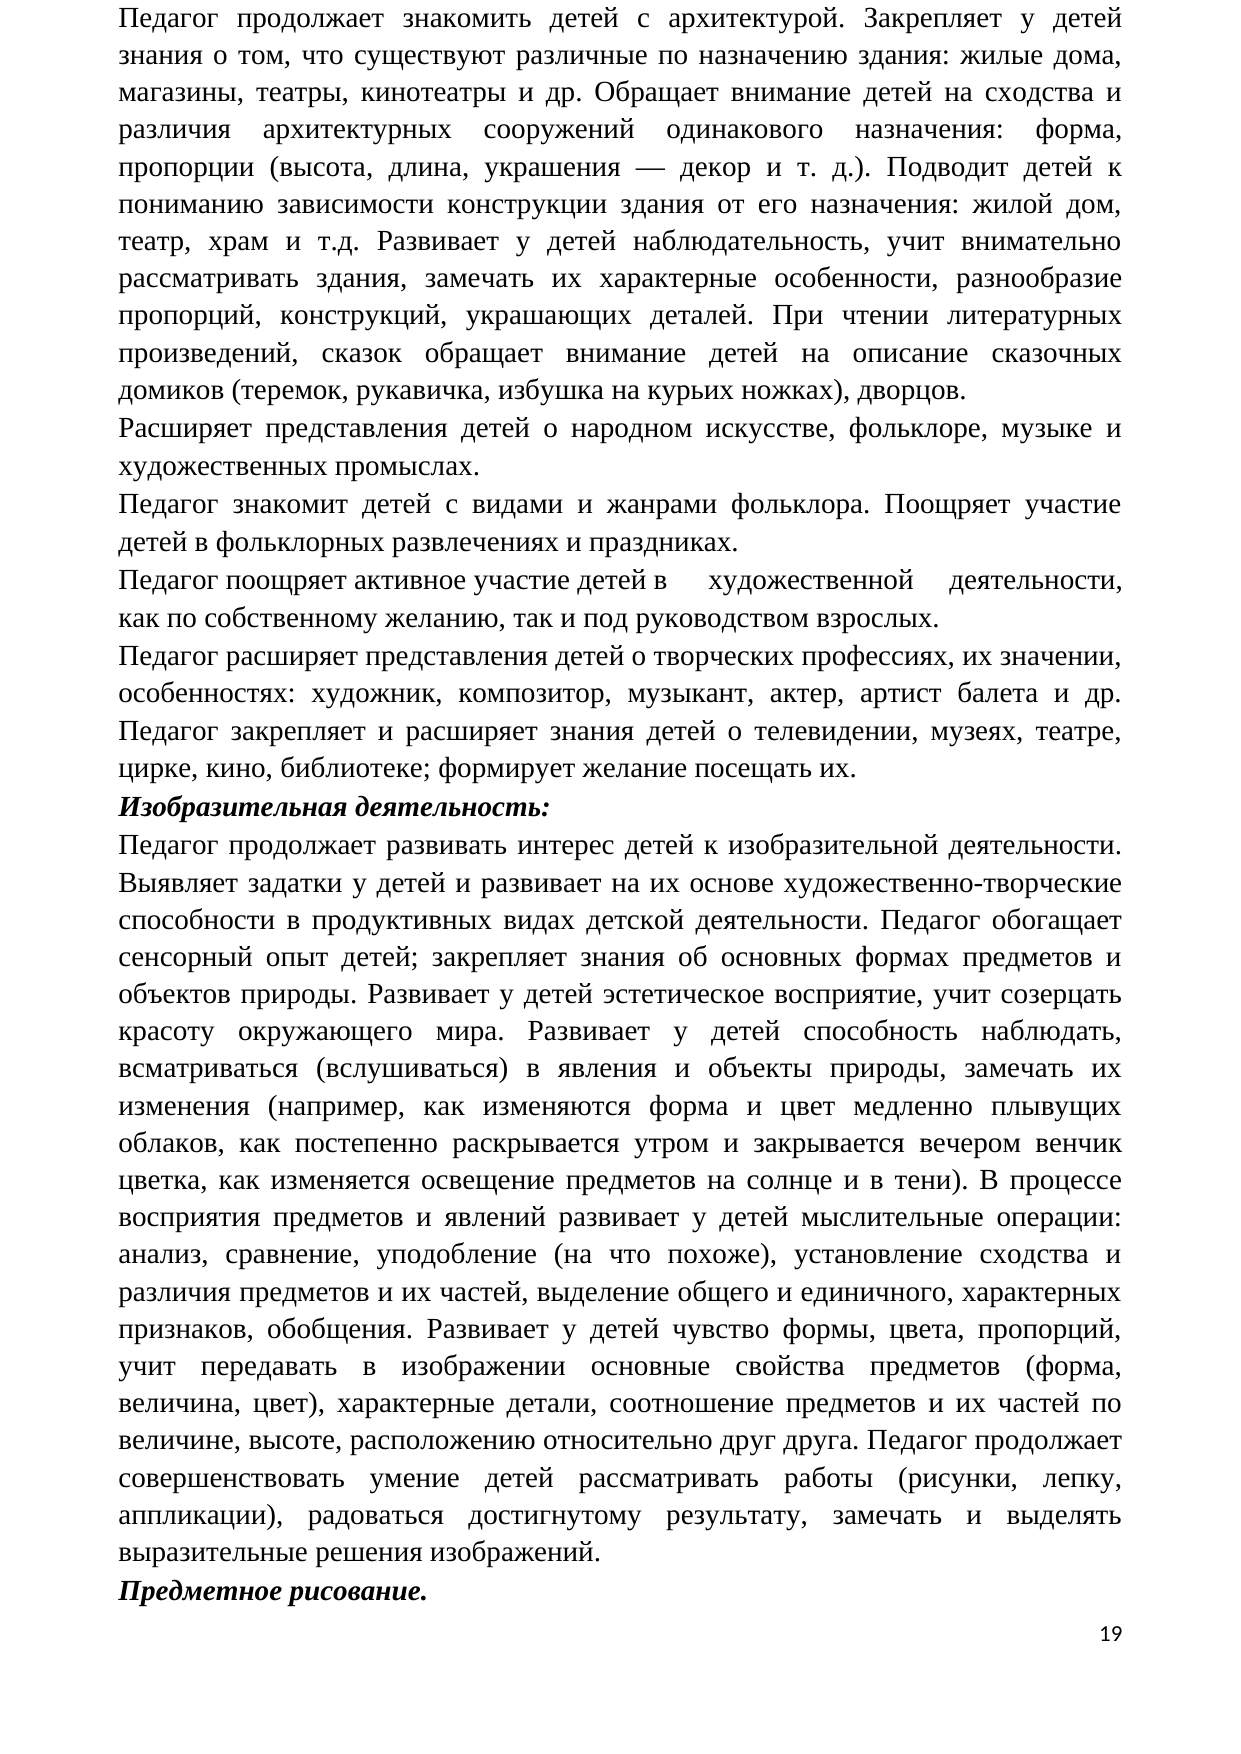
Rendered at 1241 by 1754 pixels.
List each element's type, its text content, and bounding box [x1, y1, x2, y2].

text Педагог поощряет активное участие детей в художественной деятельности, как по собственному желанию, так и под руководством взрослых. [118, 562, 1123, 633]
text Изобразительная деятельность: [118, 789, 1123, 822]
text Предметное рисование. [118, 1573, 1123, 1606]
text Педагог продолжает знакомить детей с архитектурой. Закрепляет у детей знания о том, что существуют различные по назначению здания: жилые дома, магазины, театры, кинотеатры и др. Обращает внимание детей на сходства и различия архитектурных сооружений одинакового назначения: форма, пропорции (высота, длина, украшения — декор и т. д.). Подводит детей к пониманию зависимости конструкции здания от его назначения: жилой дом, театр, храм и т.д. Развивает у детей наблюдательность, учит внимательно рассматривать здания, замечать их характерные особенности, разнообразие пропорций, конструкций, украшающих деталей. При чтении литературных произведений, сказок обращает внимание детей на описание сказочных домиков (теремок, рукавичка, избушка на курьих ножках), дворцов. [118, 0, 1123, 405]
text Педагог расширяет представления детей о творческих профессиях, их значении, особенностях: художник, композитор, музыкант, актер, артист балета и др. Педагог закрепляет и расширяет знания детей о телевидении, музеях, театре, цирке, кино, библиотеке; формирует желание посещать их. [118, 638, 1123, 783]
text Педагог продолжает развивать интерес детей к изобразительной деятельности. Выявляет задатки у детей и развивает на их основе художественно-творческие способности в продуктивных видах детской деятельности. Педагог обогащает сенсорный опыт детей; закрепляет знания об основных формах предметов и объектов природы. Развивает у детей эстетическое восприятие, учит созерцать красоту окружающего мира. Развивает у детей способность наблюдать, всматриваться (вслушиваться) в явления и объекты природы, замечать их изменения (например, как изменяются форма и цвет медленно плывущих облаков, как постепенно раскрывается утром и закрывается вечером венчик цветка, как изменяется освещение предметов на солнце и в тени). В процессе восприятия предметов и явлений развивает у детей мыслительные операции: анализ, сравнение, уподобление (на что похоже), установление сходства и различия предметов и их частей, выделение общего и единичного, характерных признаков, обобщения. Развивает у детей чувство формы, цвета, пропорций, учит передавать в изображении основные свойства предметов (форма, величина, цвет), характерные детали, соотношение предметов и их частей по величине, высоте, расположению относительно друг друга. Педагог продолжает совершенствовать умение детей рассматривать работы (рисунки, лепку, аппликации), радоваться достигнутому результату, замечать и выделять выразительные решения изображений. [118, 827, 1123, 1568]
text Расширяет представления детей о народном искусстве, фольклоре, музыке и художественных промыслах. [118, 411, 1123, 481]
text Педагог знакомит детей с видами и жанрами фольклора. Поощряет участие детей в фольклорных развлечениях и праздниках. [118, 487, 1123, 557]
